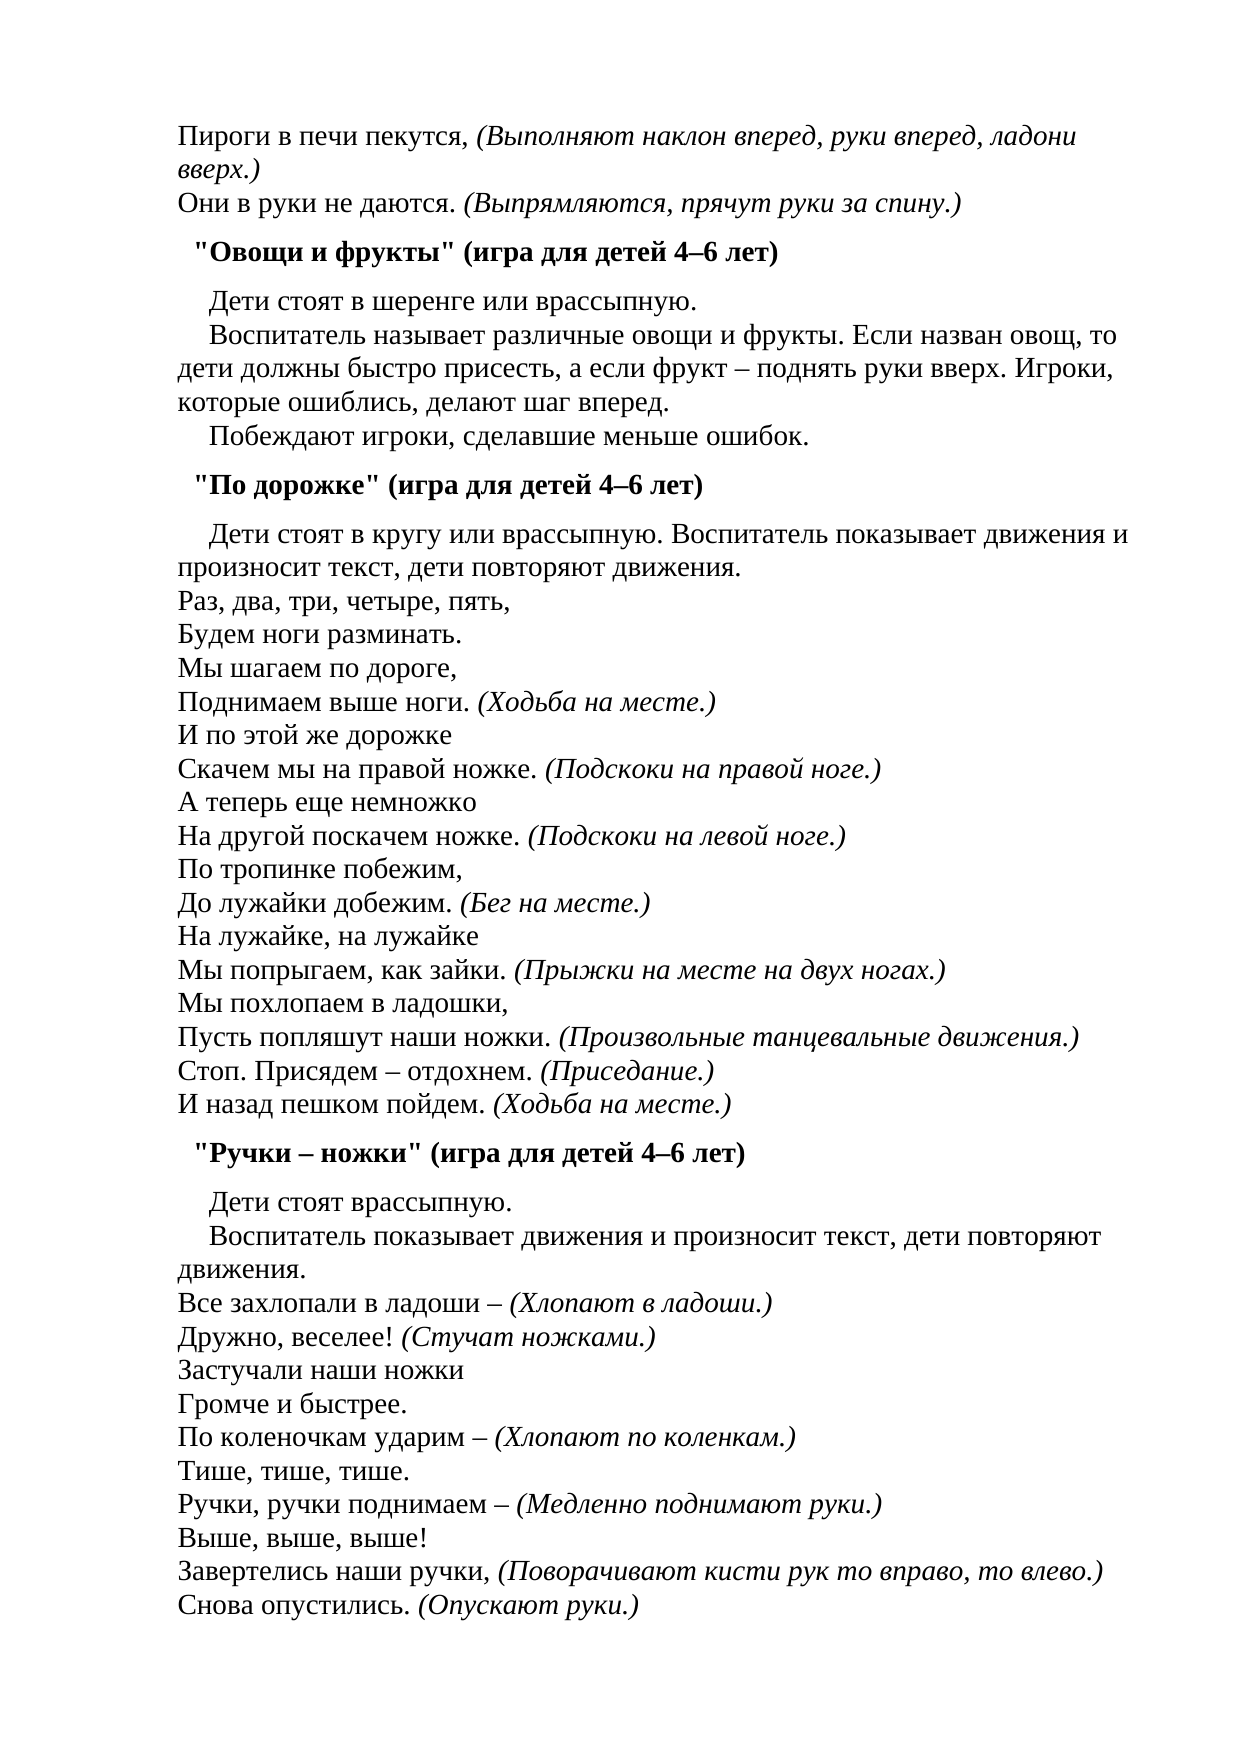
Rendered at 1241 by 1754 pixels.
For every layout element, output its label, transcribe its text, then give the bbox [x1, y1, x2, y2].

text "Ручки – ножки" (игра для детей 4–6 лет) [193, 1135, 1136, 1169]
text Дети стоят в шеренге или врассыпную. [177, 283, 1152, 317]
text Воспитатель показывает движения и произносит текст, дети повторяют движения. [177, 1218, 1152, 1285]
text "Овощи и фрукты" (игра для детей 4–6 лет) [193, 234, 1136, 268]
text Побеждают игроки, сделавшие меньше ошибок. [177, 418, 1152, 451]
text Дети стоят в кругу или врассыпную. Воспитатель показывает движения и произносит текст, дети повторяют движения. [177, 516, 1152, 583]
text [177, 1285, 1152, 1621]
text Воспитатель называет различные овощи и фрукты. Если назван овощ, то дети должны быстро присесть, а если фрукт – поднять руки вверх. Игроки, которые ошиблись, делают шаг вперед. [177, 317, 1152, 418]
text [177, 118, 1152, 219]
text "По дорожке" (игра для детей 4–6 лет) [193, 467, 1136, 500]
text Дети стоят врассыпную. [177, 1184, 1152, 1218]
text Раз, два, три, четыре, пять, Будем ноги разминать. Мы шагаем по дороге, Поднимаем выше ноги. (Ходьба на месте.) И по этой же дорожке Скачем мы на правой ножке. (Подскоки на правой ноге.) А теперь еще немножко На другой поскачем ножке. (Подскоки на левой ноге.) По тропинке побежим, До лужайки добежим. (Бег на месте.) На лужайке, на лужайке Мы попрыгаем, как зайки. (Прыжки на месте на двух ногах.) Мы похлопаем в ладошки, Пусть попляшут наши ножки. (Произвольные танцевальные движения.) Стоп. Присядем – отдохнем. (Приседание.) И назад пешком пойдем. (Ходьба на месте.) [177, 583, 1152, 1120]
